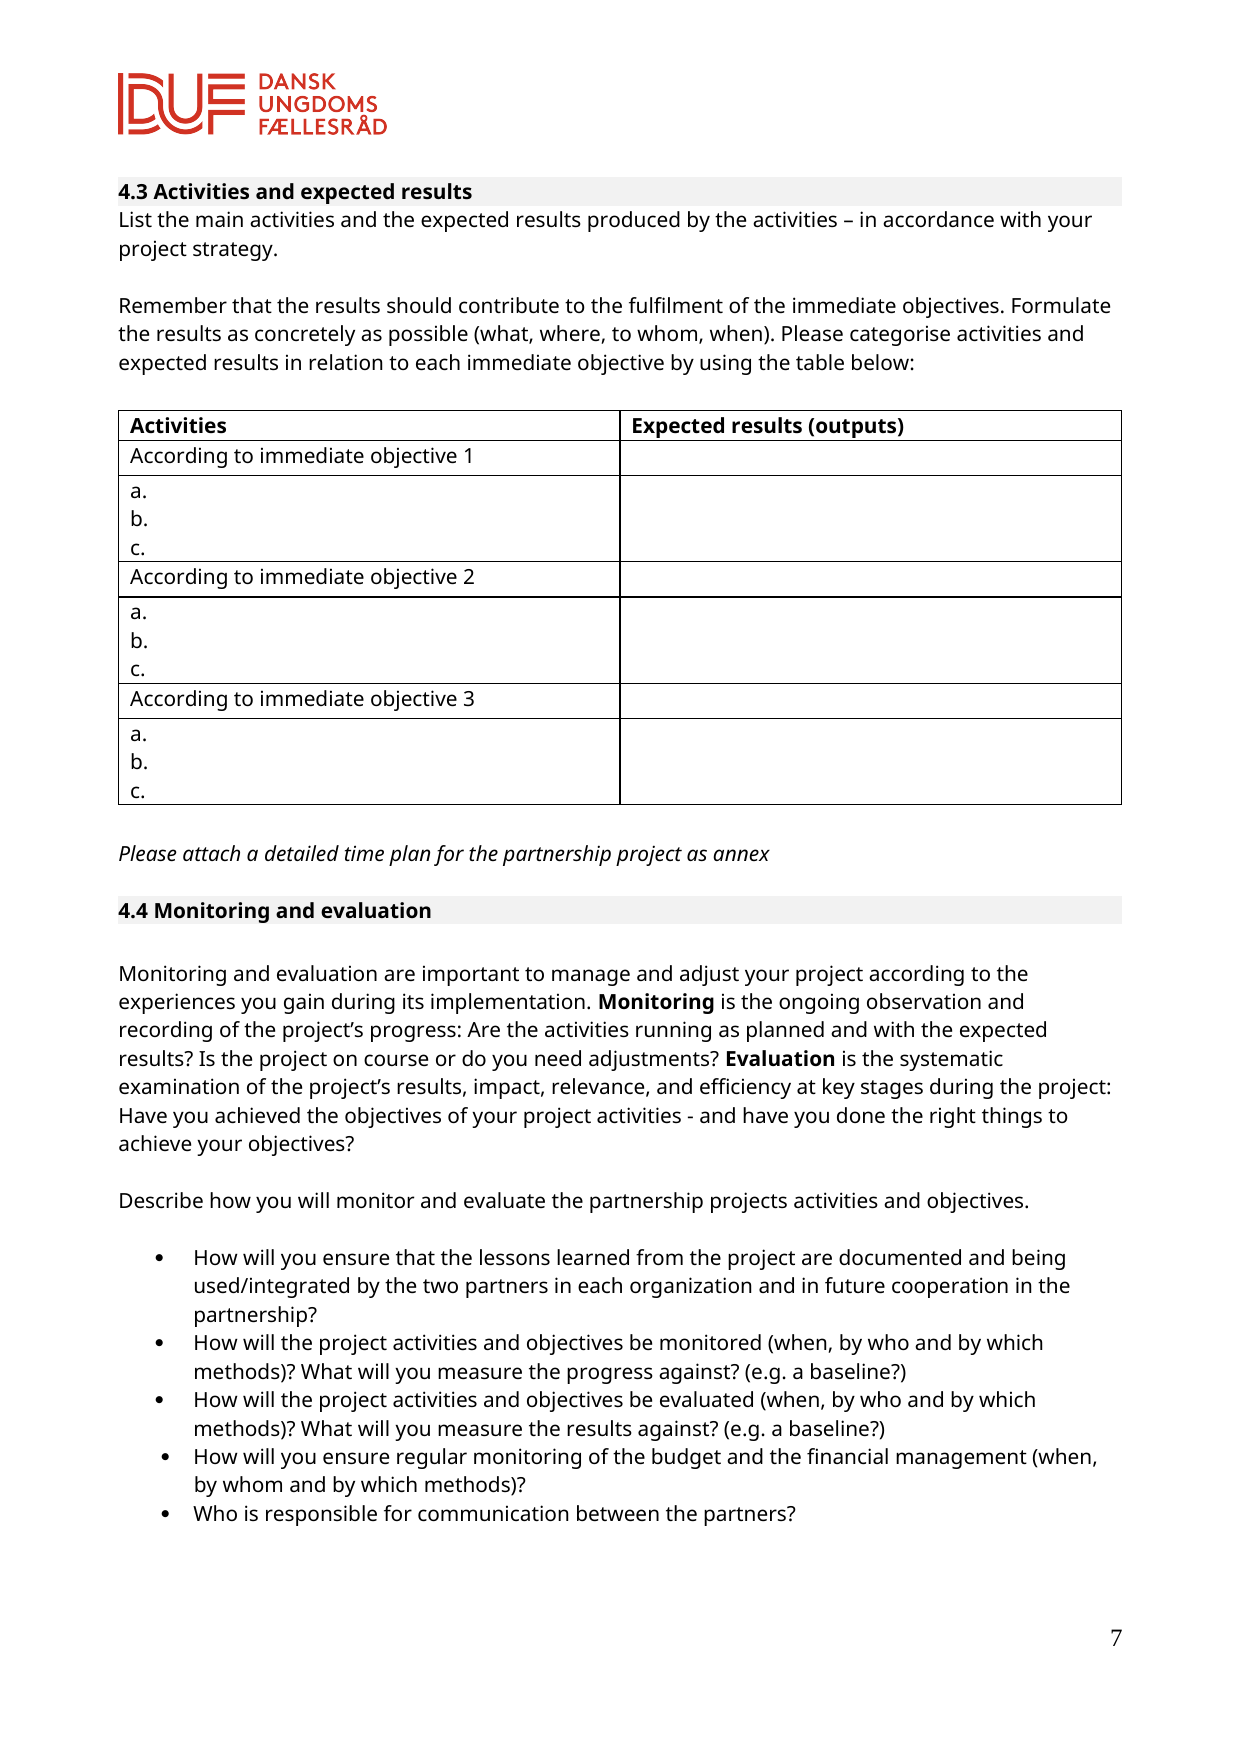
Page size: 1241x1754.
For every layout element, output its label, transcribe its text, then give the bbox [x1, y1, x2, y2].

table_cell [621, 476, 1121, 561]
table_header Activities [119, 411, 619, 440]
table_cell [621, 562, 1121, 596]
list Who is responsible for communication between the partners? [162, 1499, 1122, 1527]
text List the main activities and the expected results produced by the activities – in accordance with your project strategy. [118, 206, 1122, 262]
text Please attach a detailed time plan for the partnership project as annex [118, 839, 1122, 868]
table_cell According to immediate objective 2 [119, 562, 619, 596]
text 4.3 Activities and expected results [118, 177, 1122, 206]
text 4.4 Monitoring and evaluation [118, 896, 1122, 924]
table_cell [621, 598, 1121, 683]
table_cell According to immediate objective 3 [119, 684, 619, 718]
table_cell a. b. c. [119, 476, 619, 561]
text Monitoring and evaluation are important to manage and adjust your project according to the experiences you gain during its implementation. Monitoring is the ongoing observation and recording of the project’s progress: Are the activities running as planned and with the expected results? Is the project on course or do you need adjustments? Evaluation is the systematic examination of the project’s results, impact, relevance, and efficiency at key stages during the project: Have you achieved the objectives of your project activities - and have you done the right things to achieve your objectives? [118, 959, 1122, 1158]
table_cell a. b. c. [119, 598, 619, 683]
table_cell a. b. c. [119, 719, 619, 804]
list How will the project activities and objectives be monitored (when, by who and by which methods)? What will you measure the progress against? (e.g. a baseline?) [156, 1328, 1122, 1385]
list How will you ensure regular monitoring of the budget and the financial management (when, by whom and by which methods)? [162, 1442, 1122, 1499]
list How will the project activities and objectives be evaluated (when, by who and by which methods)? What will you measure the results against? (e.g. a baseline?) [156, 1385, 1122, 1442]
table_header Expected results (outputs) [621, 411, 1121, 440]
table_cell [621, 441, 1121, 475]
table_cell [621, 684, 1121, 718]
text Remember that the results should contribute to the fulfilment of the immediate objectives. Formulate the results as concretely as possible (what, where, to whom, when). Please categorise activities and expected results in relation to each immediate objective by using the table below: [118, 291, 1122, 376]
list How will you ensure that the lessons learned from the project are documented and being used/integrated by the two partners in each organization and in future cooperation in the partnership? [156, 1243, 1122, 1328]
picture [118, 73, 387, 135]
table_cell [621, 719, 1121, 804]
table_cell According to immediate objective 1 [119, 441, 619, 475]
text Describe how you will monitor and evaluate the partnership projects activities and objectives. [118, 1186, 1122, 1214]
